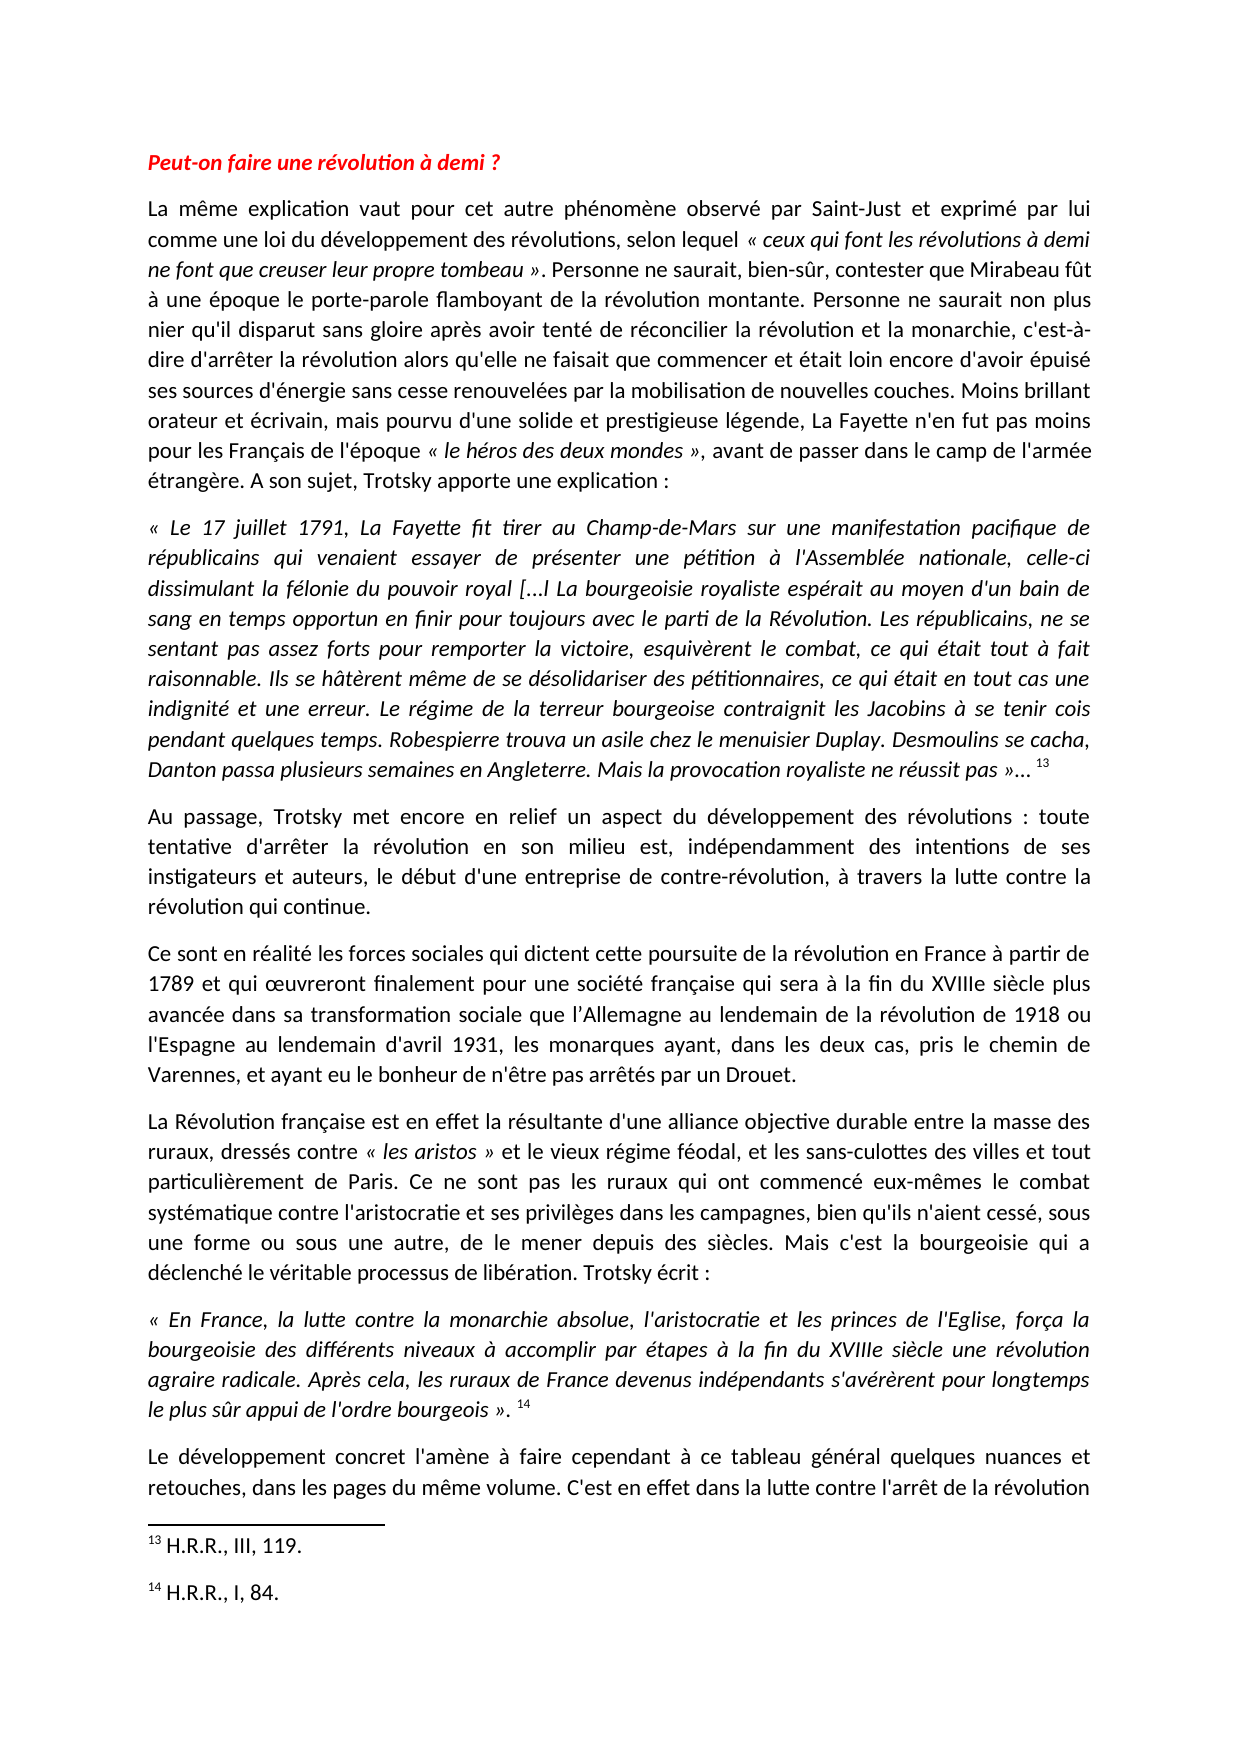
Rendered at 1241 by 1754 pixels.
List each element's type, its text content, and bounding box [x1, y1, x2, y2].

text Peut-on faire une révolution à demi ? [148, 148, 1093, 176]
text La même explication vaut pour cet autre phénomène observé par Saint-Just et exprimé par lui comme une loi du développement des révolutions, selon lequel « ceux qui font les révolutions à demi ne font que creuser leur propre tombeau ». Personne ne saurait, bien-sûr, contester que Mirabeau fût à une époque le porte-parole flamboyant de la révolution montante. Personne ne saurait non plus nier qu'il disparut sans gloire après avoir tenté de réconcilier la révolution et la monarchie, c'est-à-dire d'arrêter la révolution alors qu'elle ne faisait que commencer et était loin encore d'avoir épuisé ses sources d'énergie sans cesse renouvelées par la mobilisation de nouvelles couches. Moins brillant orateur et écrivain, mais pourvu d'une solide et prestigieuse légende, La Fayette n'en fut pas moins pour les Français de l'époque « le héros des deux mondes », avant de passer dans le camp de l'armée étrangère. A son sujet, Trotsky apporte une explication : [148, 194, 1093, 494]
text « Le 17 juillet 1791, La Fayette fit tirer au Champ-de-Mars sur une manifestation pacifique de républicains qui venaient essayer de présenter une pétition à l'Assemblée nationale, celle-ci dissimulant la félonie du pouvoir royal [...l La bourgeoisie royaliste espérait au moyen d'un bain de sang en temps opportun en finir pour toujours avec le parti de la Révolution. Les républicains, ne se sentant pas assez forts pour remporter la victoire, esquivèrent le combat, ce qui était tout à fait raisonnable. Ils se hâtèrent même de se désolidariser des pétitionnaires, ce qui était en tout cas une indignité et une erreur. Le régime de la terreur bourgeoise contraignit les Jacobins à se tenir cois pendant quelques temps. Robespierre trouva un asile chez le menuisier Duplay. Desmoulins se cacha, Danton passa plusieurs semaines en Angleterre. Mais la provocation royaliste ne réussit pas »… [148, 513, 1093, 783]
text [148, 1442, 1093, 1501]
text La Révolution française est en effet la résultante d'une alliance objective durable entre la masse des ruraux, dressés contre « les aristos » et le vieux régime féodal, et les sans-culottes des villes et tout particulièrement de Paris. Ce ne sont pas les ruraux qui ont commencé eux-mêmes le combat systématique contre l'aristocratie et ses privilèges dans les campagnes, bien qu'ils n'aient cessé, sous une forme ou sous une autre, de le mener depuis des siècles. Mais c'est la bourgeoisie qui a déclenché le véritable processus de libération. Trotsky écrit : [148, 1107, 1093, 1286]
text Ce sont en réalité les forces sociales qui dictent cette poursuite de la révolution en France à partir de 1789 et qui œuvreront finalement pour une société française qui sera à la fin du XVIIIe siècle plus avancée dans sa transformation sociale que l’Allemagne au lendemain de la révolution de 1918 ou l'Espagne au lendemain d'avril 1931, les monarques ayant, dans les deux cas, pris le chemin de Varennes, et ayant eu le bonheur de n'être pas arrêtés par un Drouet. [148, 939, 1093, 1088]
text Au passage, Trotsky met encore en relief un aspect du développement des révolutions : toute tentative d'arrêter la révolution en son milieu est, indépendamment des intentions de ses instigateurs et auteurs, le début d'une entreprise de contre-révolution, à travers la lutte contre la révolution qui continue. [148, 802, 1093, 920]
text « En France, la lutte contre la monarchie absolue, l'aristocratie et les princes de l'Eglise, força la bourgeoisie des différents niveaux à accomplir par étapes à la fin du XVIIIe siècle une révolution agraire radicale. Après cela, les ruraux de France devenus indépendants s'avérèrent pour longtemps le plus sûr appui de l'ordre bourgeois ». [148, 1305, 1093, 1423]
